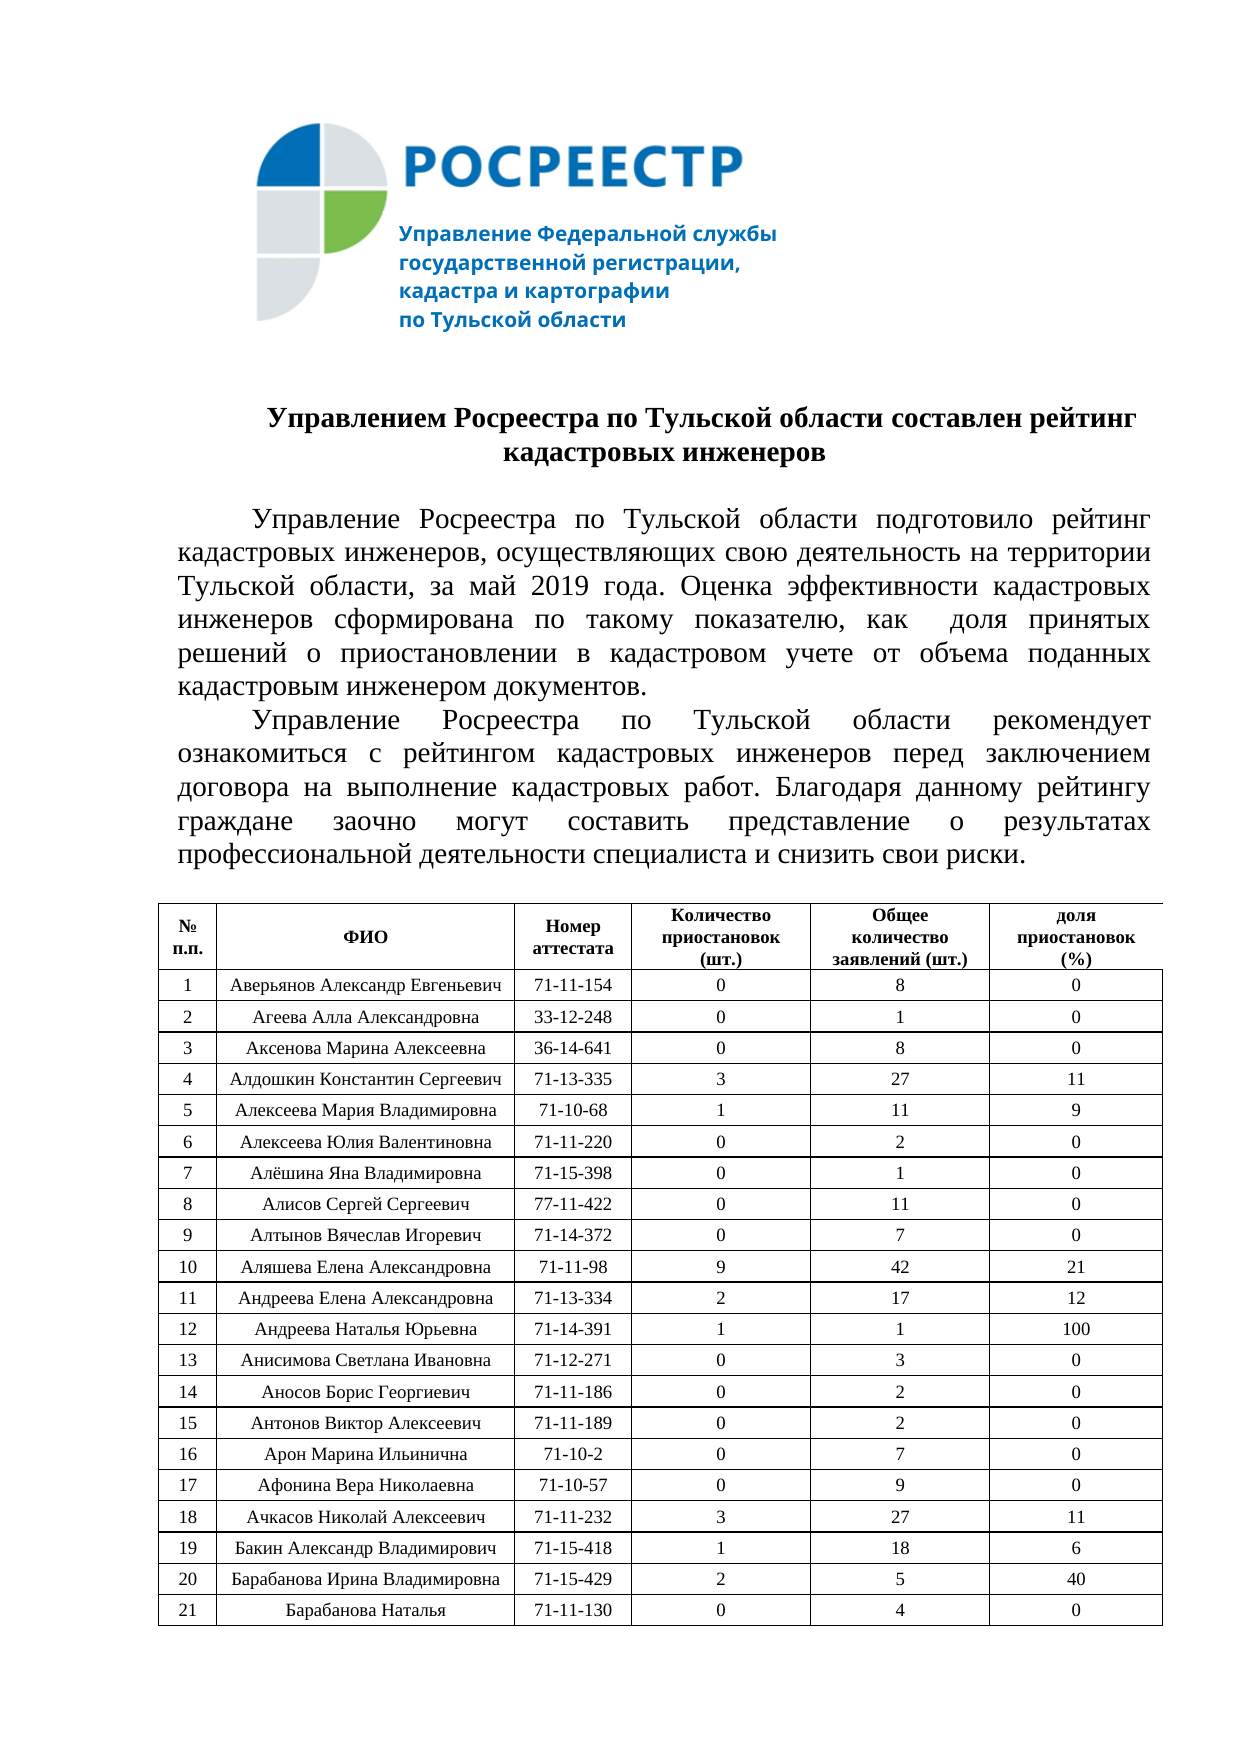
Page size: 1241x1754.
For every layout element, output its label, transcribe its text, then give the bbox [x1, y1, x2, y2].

table_cell 2 [632, 1283, 810, 1313]
table_cell 71-10-57 [515, 1470, 631, 1500]
table_cell 71-13-334 [515, 1283, 631, 1313]
table_cell 3 [811, 1345, 989, 1375]
table_cell 1 [811, 1001, 989, 1031]
table_header ФИО [217, 904, 514, 969]
table_cell 71-11-220 [515, 1126, 631, 1156]
table_cell 71-10-2 [515, 1439, 631, 1469]
table_cell 8 [811, 1033, 989, 1063]
table_cell 2 [632, 1564, 810, 1594]
table_cell 0 [990, 1595, 1162, 1625]
table_cell 0 [632, 1345, 810, 1375]
table_cell Арон Марина Ильинична [217, 1439, 514, 1469]
table_cell 20 [159, 1564, 216, 1594]
table_cell 11 [159, 1283, 216, 1313]
table_cell 11 [990, 1501, 1162, 1531]
table_cell 0 [632, 1189, 810, 1219]
table_cell 5 [811, 1564, 989, 1594]
table_cell 0 [632, 1595, 810, 1625]
table_cell 71-13-335 [515, 1064, 631, 1094]
table_cell Агеева Алла Александровна [217, 1001, 514, 1031]
table_cell 2 [159, 1001, 216, 1031]
table_cell 36-14-641 [515, 1033, 631, 1063]
table_cell 71-11-232 [515, 1501, 631, 1531]
table_cell 7 [159, 1158, 216, 1188]
table_cell Барабанова Ирина Владимировна [217, 1564, 514, 1594]
table_cell 10 [159, 1251, 216, 1281]
table_cell 0 [990, 1158, 1162, 1188]
table_cell 15 [159, 1408, 216, 1438]
table_cell 71-11-154 [515, 970, 631, 1000]
table_cell 27 [811, 1501, 989, 1531]
table_cell 8 [811, 970, 989, 1000]
table_cell 11 [990, 1064, 1162, 1094]
table_cell 6 [990, 1533, 1162, 1563]
table_cell 4 [811, 1595, 989, 1625]
table_cell 71-15-418 [515, 1533, 631, 1563]
table_header № п.п. [159, 904, 216, 969]
table_cell 1 [159, 970, 216, 1000]
table_cell 71-10-68 [515, 1095, 631, 1125]
table_cell 12 [159, 1314, 216, 1344]
table_cell 0 [632, 1439, 810, 1469]
table_cell 13 [159, 1345, 216, 1375]
table_cell 1 [811, 1158, 989, 1188]
table_cell 71-14-391 [515, 1314, 631, 1344]
table_cell 9 [632, 1251, 810, 1281]
table_cell 21 [159, 1595, 216, 1625]
table_cell Бакин Александр Владимирович [217, 1533, 514, 1563]
table_cell 14 [159, 1376, 216, 1406]
table_cell 0 [632, 970, 810, 1000]
table_cell 18 [159, 1501, 216, 1531]
table_cell Алтынов Вячеслав Игоревич [217, 1220, 514, 1250]
table_cell 27 [811, 1064, 989, 1094]
table_cell 71-11-186 [515, 1376, 631, 1406]
table_cell 18 [811, 1533, 989, 1563]
table_cell 9 [990, 1095, 1162, 1125]
table_header Номер аттестата [515, 904, 631, 969]
table_cell 77-11-422 [515, 1189, 631, 1219]
table_cell 0 [990, 970, 1162, 1000]
table_cell 0 [990, 1126, 1162, 1156]
table_header Общее количество заявлений (шт.) [811, 904, 989, 969]
table_cell 0 [990, 1345, 1162, 1375]
table_cell 3 [632, 1501, 810, 1531]
text Управление Росреестра по Тульской области рекомендует ознакомиться с рейтингом кадастровых инженеров перед заключением договора на выполнение кадастровых работ. Благодаря данному рейтингу граждане заочно могут составить представление о результатах профессиональной деятельности специалиста и снизить свои риски. [177, 702, 1152, 870]
table_cell 0 [632, 1470, 810, 1500]
table_cell 71-14-372 [515, 1220, 631, 1250]
table_cell Алёшина Яна Владимировна [217, 1158, 514, 1188]
table_cell 0 [990, 1470, 1162, 1500]
table_cell 3 [159, 1033, 216, 1063]
table_cell 2 [811, 1408, 989, 1438]
table_cell 11 [811, 1189, 989, 1219]
table_cell 11 [811, 1095, 989, 1125]
table_cell 33-12-248 [515, 1001, 631, 1031]
table_cell Алисов Сергей Сергеевич [217, 1189, 514, 1219]
table_cell 0 [632, 1408, 810, 1438]
table_cell 6 [159, 1126, 216, 1156]
table_cell 0 [632, 1126, 810, 1156]
table_cell 71-11-189 [515, 1408, 631, 1438]
picture [251, 118, 748, 334]
table_cell 7 [811, 1439, 989, 1469]
table_cell Аляшева Елена Александровна [217, 1251, 514, 1281]
table_cell 1 [632, 1533, 810, 1563]
table_cell Ачкасов Николай Алексеевич [217, 1501, 514, 1531]
table_cell Аверьянов Александр Евгеньевич [217, 970, 514, 1000]
table_cell 8 [159, 1189, 216, 1219]
table_cell 7 [811, 1220, 989, 1250]
table_cell Алексеева Мария Владимировна [217, 1095, 514, 1125]
table_cell 0 [990, 1189, 1162, 1219]
table_cell 21 [990, 1251, 1162, 1281]
table_cell 0 [990, 1439, 1162, 1469]
text Управление Росреестра по Тульской области подготовило рейтинг кадастровых инженеров, осуществляющих свою деятельность на территории Тульской области, за май 2019 года. Оценка эффективности кадастровых инженеров сформирована по такому показателю, как доля принятых решений о приостановлении в кадастровом учете от объема поданных кадастровым инженером документов. [177, 501, 1152, 702]
table_cell 1 [811, 1314, 989, 1344]
table_cell 0 [632, 1033, 810, 1063]
table_cell 0 [990, 1033, 1162, 1063]
table_cell 0 [990, 1408, 1162, 1438]
table_cell 17 [159, 1470, 216, 1500]
table_cell 71-15-429 [515, 1564, 631, 1594]
table_cell 0 [632, 1220, 810, 1250]
table_cell Афонина Вера Николаевна [217, 1470, 514, 1500]
table_cell Аносов Борис Георгиевич [217, 1376, 514, 1406]
table_cell 0 [632, 1158, 810, 1188]
table_cell Алдошкин Константин Сергеевич [217, 1064, 514, 1094]
table_cell Аксенова Марина Алексеевна [217, 1033, 514, 1063]
table_cell 1 [632, 1095, 810, 1125]
table_cell 71-11-130 [515, 1595, 631, 1625]
table_cell 16 [159, 1439, 216, 1469]
table_cell 4 [159, 1064, 216, 1094]
table_cell Андреева Наталья Юрьевна [217, 1314, 514, 1344]
table_cell 0 [990, 1001, 1162, 1031]
table_cell 17 [811, 1283, 989, 1313]
table_cell 0 [632, 1001, 810, 1031]
table_cell 3 [632, 1064, 810, 1094]
table_cell 19 [159, 1533, 216, 1563]
table_cell 0 [632, 1376, 810, 1406]
table_cell 71-12-271 [515, 1345, 631, 1375]
table_cell 9 [811, 1470, 989, 1500]
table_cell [217, 1595, 514, 1625]
table_cell 71-15-398 [515, 1158, 631, 1188]
table_header доля приостановок (%) [990, 904, 1163, 969]
table_cell 71-11-98 [515, 1251, 631, 1281]
table_cell 1 [632, 1314, 810, 1344]
table_cell 40 [990, 1564, 1162, 1594]
table_cell Антонов Виктор Алексеевич [217, 1408, 514, 1438]
table_cell 0 [990, 1376, 1162, 1406]
table_cell 42 [811, 1251, 989, 1281]
table_cell Алексеева Юлия Валентиновна [217, 1126, 514, 1156]
table_cell 2 [811, 1376, 989, 1406]
table_cell 5 [159, 1095, 216, 1125]
table_cell 100 [990, 1314, 1162, 1344]
table_cell 2 [811, 1126, 989, 1156]
table_cell 9 [159, 1220, 216, 1250]
table_cell 12 [990, 1283, 1162, 1313]
text Управлением Росреестра по Тульской области составлен рейтинг кадастровых инженеров [177, 400, 1152, 467]
table_cell Анисимова Светлана Ивановна [217, 1345, 514, 1375]
table_header Количество приостановок (шт.) [632, 904, 810, 969]
table_cell Андреева Елена Александровна [217, 1283, 514, 1313]
table_cell 0 [990, 1220, 1162, 1250]
